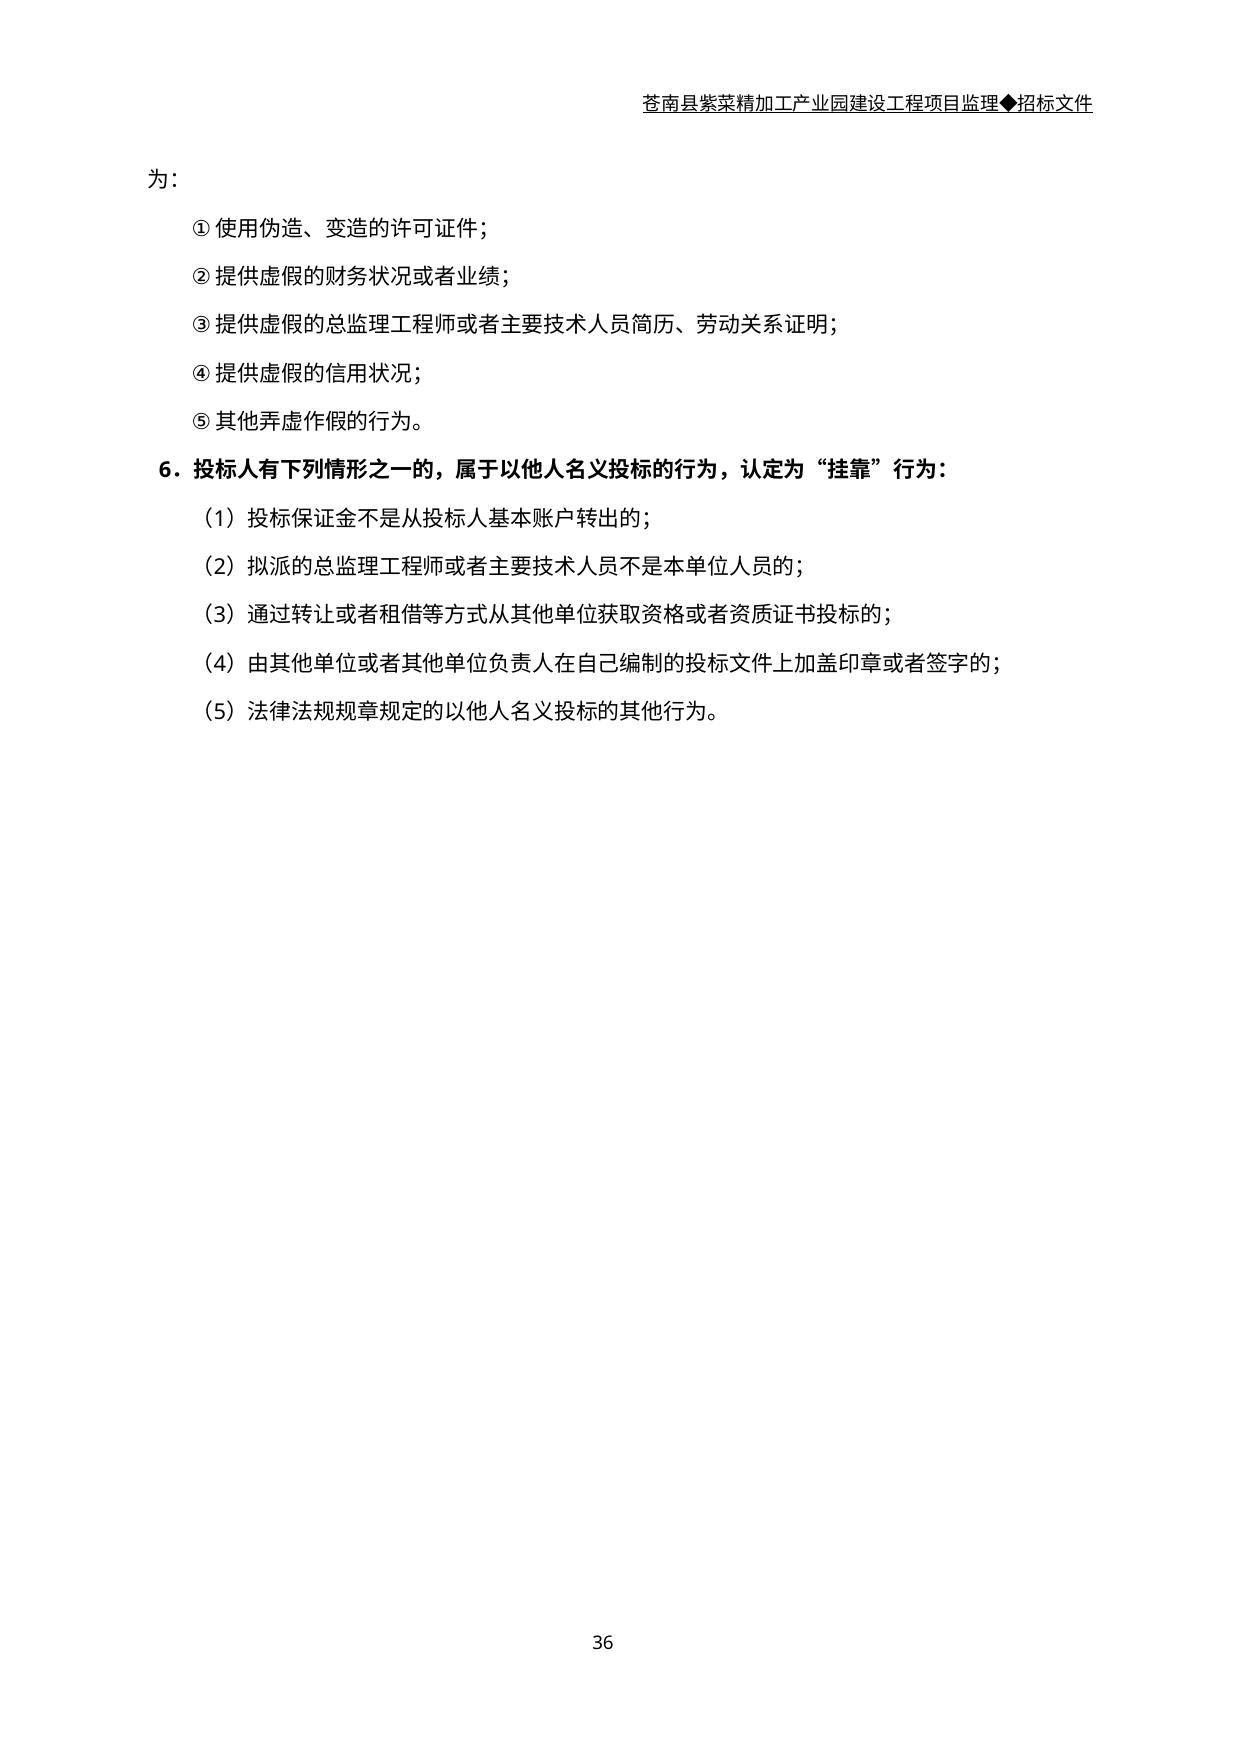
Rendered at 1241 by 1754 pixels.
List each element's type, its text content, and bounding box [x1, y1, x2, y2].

text 6．投标人有下列情形之一的，属于以他人名义投标的行为，认定为“挂靠”行为： [159, 452, 1092, 484]
text ③提供虚假的总监理工程师或者主要技术人员简历、劳动关系证明； [148, 307, 1092, 339]
text ②提供虚假的财务状况或者业绩； [148, 259, 1092, 291]
text （3）通过转让或者租借等方式从其他单位获取资格或者资质证书投标的； [148, 597, 1092, 629]
text ⑤其他弄虚作假的行为。 [148, 404, 1092, 436]
text （1）投标保证金不是从投标人基本账户转出的； [148, 500, 1092, 533]
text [148, 162, 1092, 194]
text ①使用伪造、变造的许可证件； [148, 210, 1092, 243]
text （4）由其他单位或者其他单位负责人在自己编制的投标文件上加盖印章或者签字的； [148, 645, 1092, 678]
text ④提供虚假的信用状况； [148, 355, 1092, 388]
text （2）拟派的总监理工程师或者主要技术人员不是本单位人员的； [148, 549, 1092, 581]
text （5）法律法规规章规定的以他人名义投标的其他行为。 [148, 694, 1092, 726]
